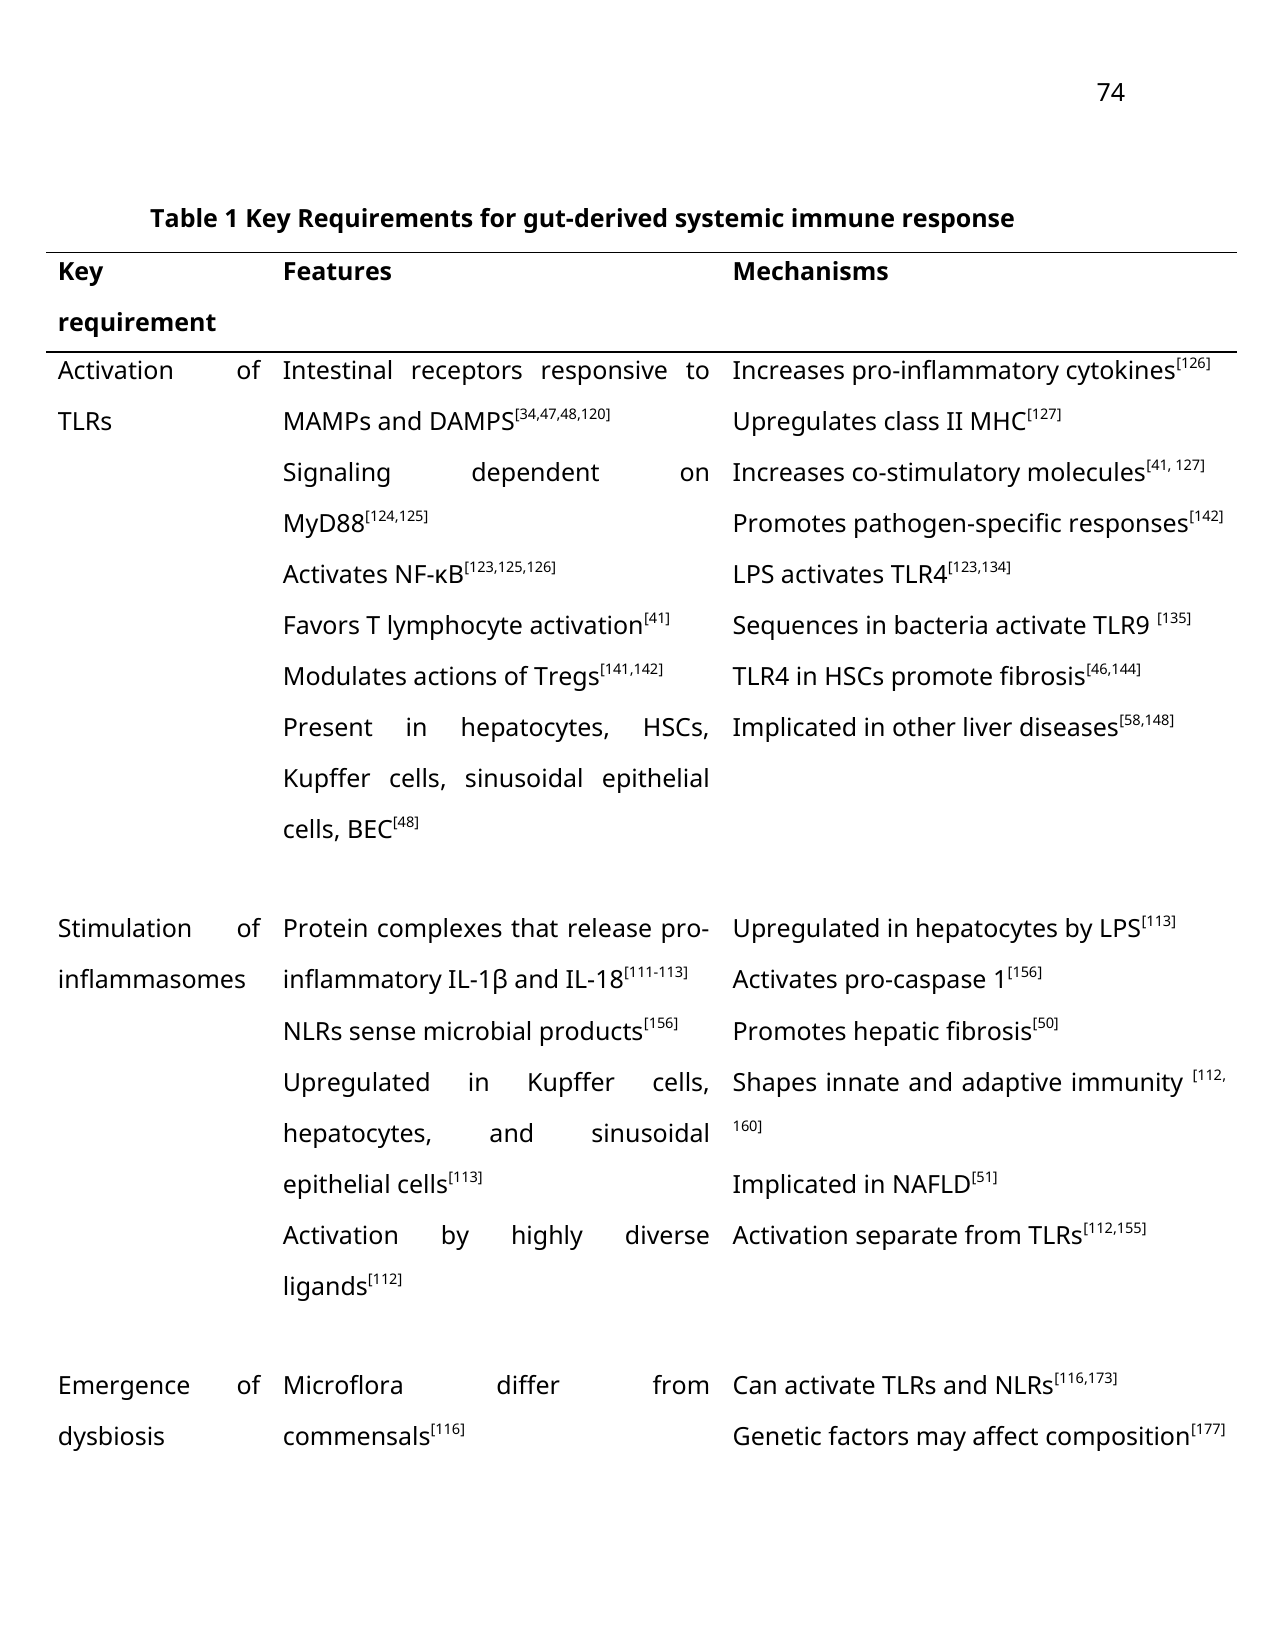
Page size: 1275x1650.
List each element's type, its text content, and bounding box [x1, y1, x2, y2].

table_cell Stimulation of inflammasomes [46, 911, 271, 1368]
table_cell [46, 1368, 271, 1466]
table_header Features [271, 253, 721, 351]
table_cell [721, 1368, 1237, 1466]
table_cell Activation of TLRs [46, 353, 271, 911]
table_cell Intestinal receptors responsive to MAMPs and DAMPS[34,47,48,120] Signaling dependent on MyD88[124,125] Activates NF-κB[123,125,126] Favors T lymphocyte activation[41] Modulates actions of Tregs[141,142] Present in hepatocytes, HSCs, Kupffer cells, sinusoidal epithelial cells, BEC[48] [271, 353, 721, 911]
table_cell Increases pro-inflammatory cytokines[126] Upregulates class II MHC[127] Increases co-stimulatory molecules[41, 127] Promotes pathogen-specific responses[142] LPS activates TLR4[123,134] Sequences in bacteria activate TLR9 [135] TLR4 in HSCs promote fibrosis[46,144] Implicated in other liver diseases[58,148] [721, 353, 1237, 911]
table_cell Upregulated in hepatocytes by LPS[113] Activates pro-caspase 1[156] Promotes hepatic fibrosis[50] Shapes innate and adaptive immunity [112, 160] Implicated in NAFLD[51] Activation separate from TLRs[112,155] [721, 911, 1237, 1368]
table_header Mechanisms [721, 253, 1237, 351]
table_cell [271, 1368, 721, 1466]
text Table 1 Key Requirements for gut-derived systemic immune response [150, 201, 1125, 235]
table_header Key requirement [46, 253, 271, 351]
table_cell Protein complexes that release pro-inflammatory IL-1β and IL-18[111-113] NLRs sense microbial products[156] Upregulated in Kupffer cells, hepatocytes, and sinusoidal epithelial cells[113] Activation by highly diverse ligands[112] [271, 911, 721, 1368]
